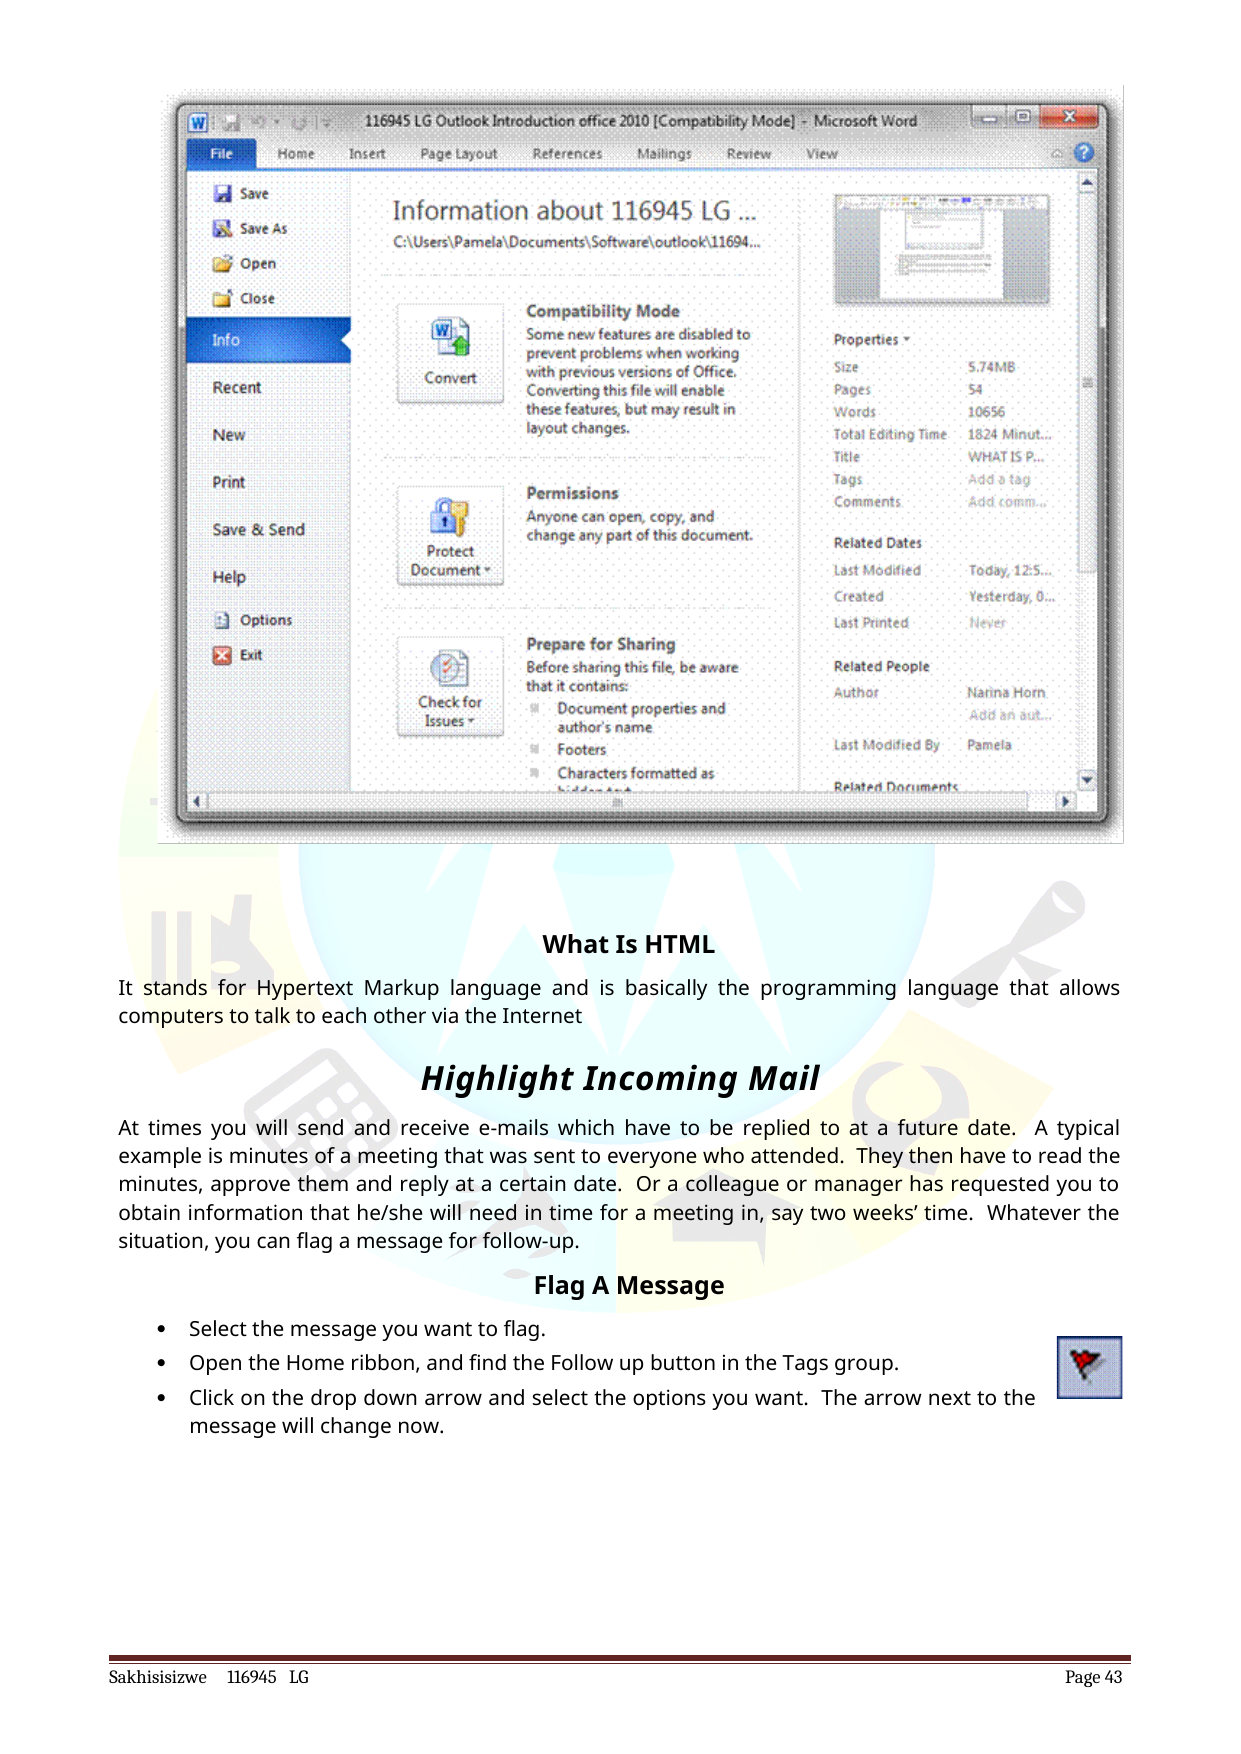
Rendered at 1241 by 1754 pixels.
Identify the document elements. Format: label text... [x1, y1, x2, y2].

text At times you will send and receive e-mails which have to be replied to at a future date. A typical example is minutes of a meeting that was sent to everyone who attended. They then have to read the minutes, approve them and reply at a certain date. Or a colleague or manager has requested you to obtain information that he/she will need in time for a meeting in, say two weeks’ time. Whatever the situation, you can flag a message for follow-up. [118, 1113, 1122, 1255]
subtitle What Is HTML [136, 926, 1122, 960]
text It stands for Hypertext Markup language and is basically the programming language that allows computers to talk to each other via the Internet [118, 973, 1122, 1030]
list Open the Home ribbon, and find the Follow up button in the Tags group. [158, 1348, 1056, 1377]
picture [1056, 1336, 1123, 1399]
subtitle Flag A Message [136, 1267, 1122, 1301]
list Select the message you want to flag. [158, 1314, 1122, 1342]
text Highlight Incoming Mail [118, 1055, 1122, 1100]
list Click on the drop down arrow and select the options you want. The arrow next to the message will change now. [158, 1383, 1122, 1440]
picture [157, 85, 1125, 845]
